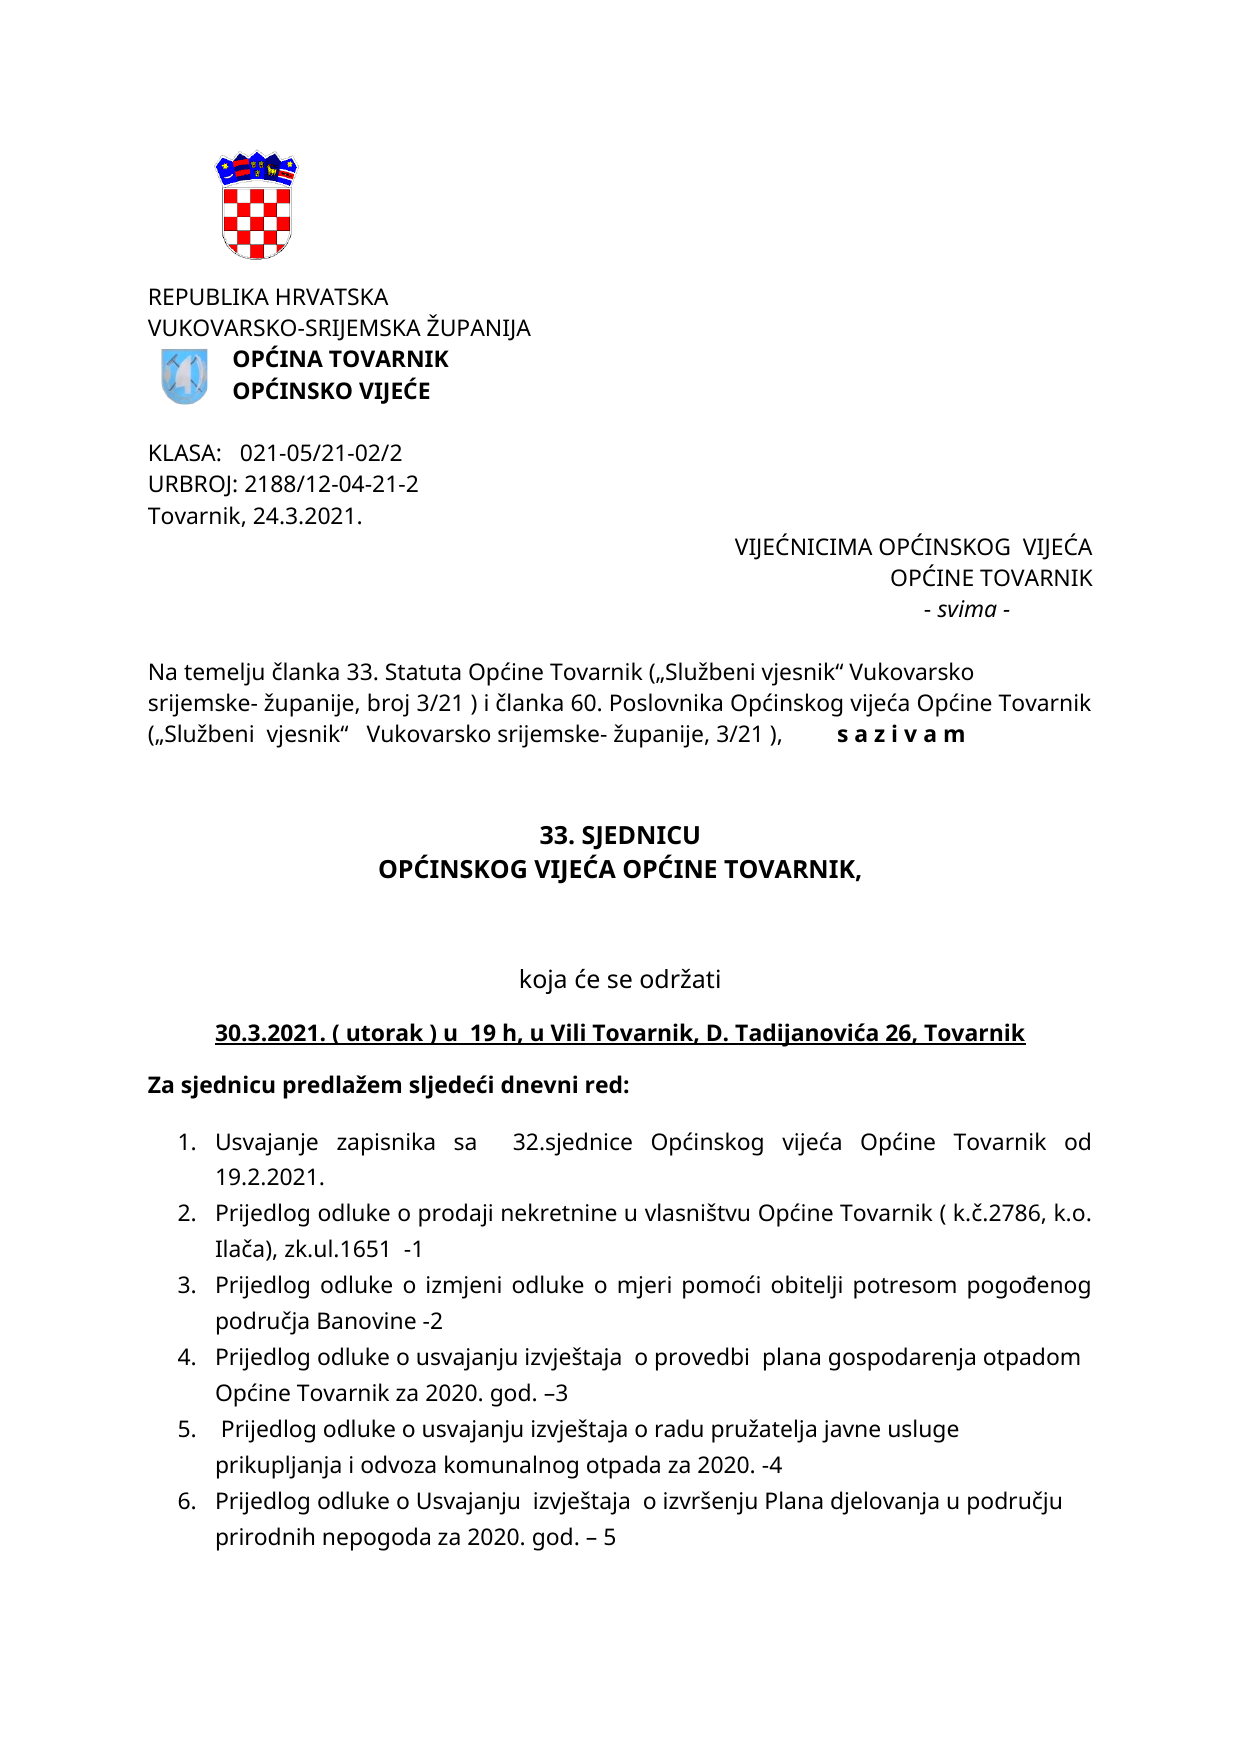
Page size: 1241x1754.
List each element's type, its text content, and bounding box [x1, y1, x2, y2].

list Prijedlog odluke o usvajanju izvještaja o provedbi plana gospodarenja otpadom Općine Tovarnik za 2020. god. –3 [177, 1341, 1093, 1408]
text OPĆINSKOG VIJEĆA OPĆINE TOVARNIK, [148, 852, 1093, 886]
text OPĆINA TOVARNIK [148, 343, 1093, 375]
text VIJEĆNICIMA OPĆINSKOG VIJEĆA [148, 531, 1093, 562]
text OPĆINSKO VIJEĆE [148, 375, 1093, 406]
text KLASA: 021-05/21-02/2 [148, 437, 1093, 468]
text 30.3.2021. ( utorak ) u 19 h, u Vili Tovarnik, D. Tadijanovića 26, Tovarnik [148, 1017, 1093, 1048]
text REPUBLIKA HRVATSKA [148, 281, 1093, 312]
text Za sjednicu predlažem sljedeći dnevni red: [148, 1069, 1093, 1100]
list Prijedlog odluke o prodaji nekretnine u vlasništvu Općine Tovarnik ( k.č.2786, k.o. Ilača), zk.ul.1651 -1 [177, 1197, 1093, 1264]
text Na temelju članka 33. Statuta Općine Tovarnik („Službeni vjesnik“ Vukovarsko [148, 656, 1093, 687]
text - svima - [148, 593, 1093, 625]
list Prijedlog odluke o Usvajanju izvještaja o izvršenju Plana djelovanja u području prirodnih nepogoda za 2020. god. – 5 [177, 1485, 1093, 1552]
list Prijedlog odluke o usvajanju izvještaja o radu pružatelja javne usluge prikupljanja i odvoza komunalnog otpada za 2020. -4 [177, 1413, 1093, 1480]
text koja će se održati [148, 962, 1093, 996]
list Prijedlog odluke o izmjeni odluke o mjeri pomoći obitelji potresom pogođenog područja Banovine -2 [177, 1269, 1093, 1336]
text OPĆINE TOVARNIK [148, 562, 1093, 593]
text srijemske- županije, broj 3/21 ) i članka 60. Poslovnika Općinskog vijeća Općine Tovarnik („Službeni vjesnik“ Vukovarsko srijemske- županije, 3/21 ), s a z i v a m [148, 687, 1093, 750]
list Usvajanje zapisnika sa 32.sjednice Općinskog vijeća Općine Tovarnik od 19.2.2021. [177, 1125, 1093, 1193]
text 33. SJEDNICU [148, 818, 1093, 852]
text URBROJ: 2188/12-04-21-2 [148, 468, 1093, 500]
picture [213, 147, 299, 261]
text Tovarnik, 24.3.2021. [148, 500, 1093, 531]
text VUKOVARSKO-SRIJEMSKA ŽUPANIJA [148, 312, 1093, 343]
